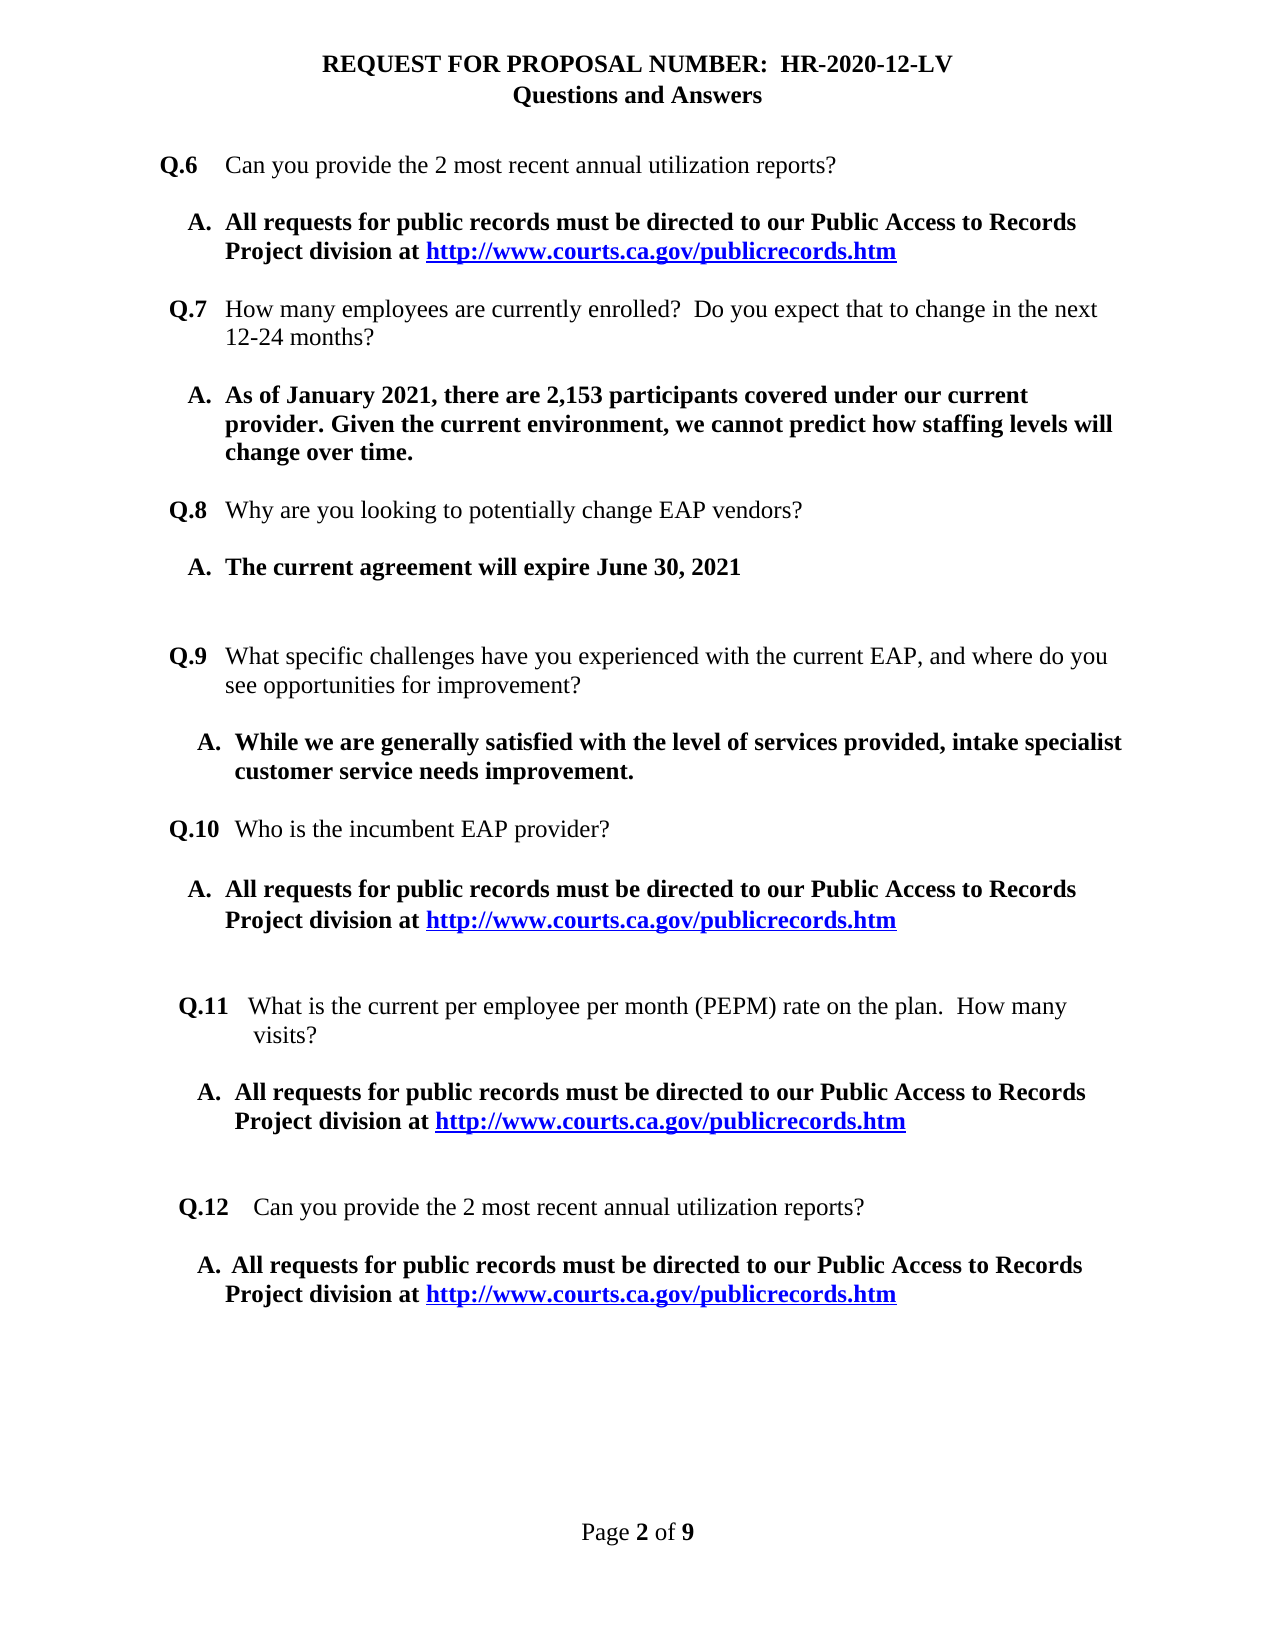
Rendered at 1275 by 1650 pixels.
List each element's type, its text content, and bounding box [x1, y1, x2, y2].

list All requests for public records must be directed to our Public Access to Records Project division at http://www.courts.ca.gov/publicrecords.htm [197, 1077, 1125, 1135]
list Q.7 How many employees are currently enrolled? Do you expect that to change in the next 12-24 months? [169, 294, 1125, 351]
list Q.12 Can you provide the 2 most recent annual utilization reports? [178, 1192, 1125, 1221]
list Q.8 Why are you looking to potentially change EAP vendors? [169, 495, 1125, 524]
list Q.6 Can you provide the 2 most recent annual utilization reports? [159, 150, 1125, 179]
list All requests for public records must be directed to our Public Access to Records Project division at http://www.courts.ca.gov/publicrecords.htm [197, 1250, 1125, 1307]
list Q.9 What specific challenges have you experienced with the current EAP, and where do you see opportunities for improvement? [169, 641, 1125, 699]
list Q.10 Who is the incumbent EAP provider? [169, 814, 1125, 842]
list The current agreement will expire June 30, 2021 [187, 552, 1125, 581]
list Q.11 What is the current per employee per month (PEPM) rate on the plan. How many visits? [178, 991, 1125, 1049]
list While we are generally satisfied with the level of services provided, intake specialist customer service needs improvement. [197, 727, 1125, 785]
list As of January 2021, there are 2,153 participants covered under our current provider. Given the current environment, we cannot predict how staffing levels will change over time. [187, 380, 1125, 466]
list All requests for public records must be directed to our Public Access to Records Project division at http://www.courts.ca.gov/publicrecords.htm [187, 207, 1125, 265]
list All requests for public records must be directed to our Public Access to Records Project division at http://www.courts.ca.gov/publicrecords.htm [187, 871, 1125, 934]
